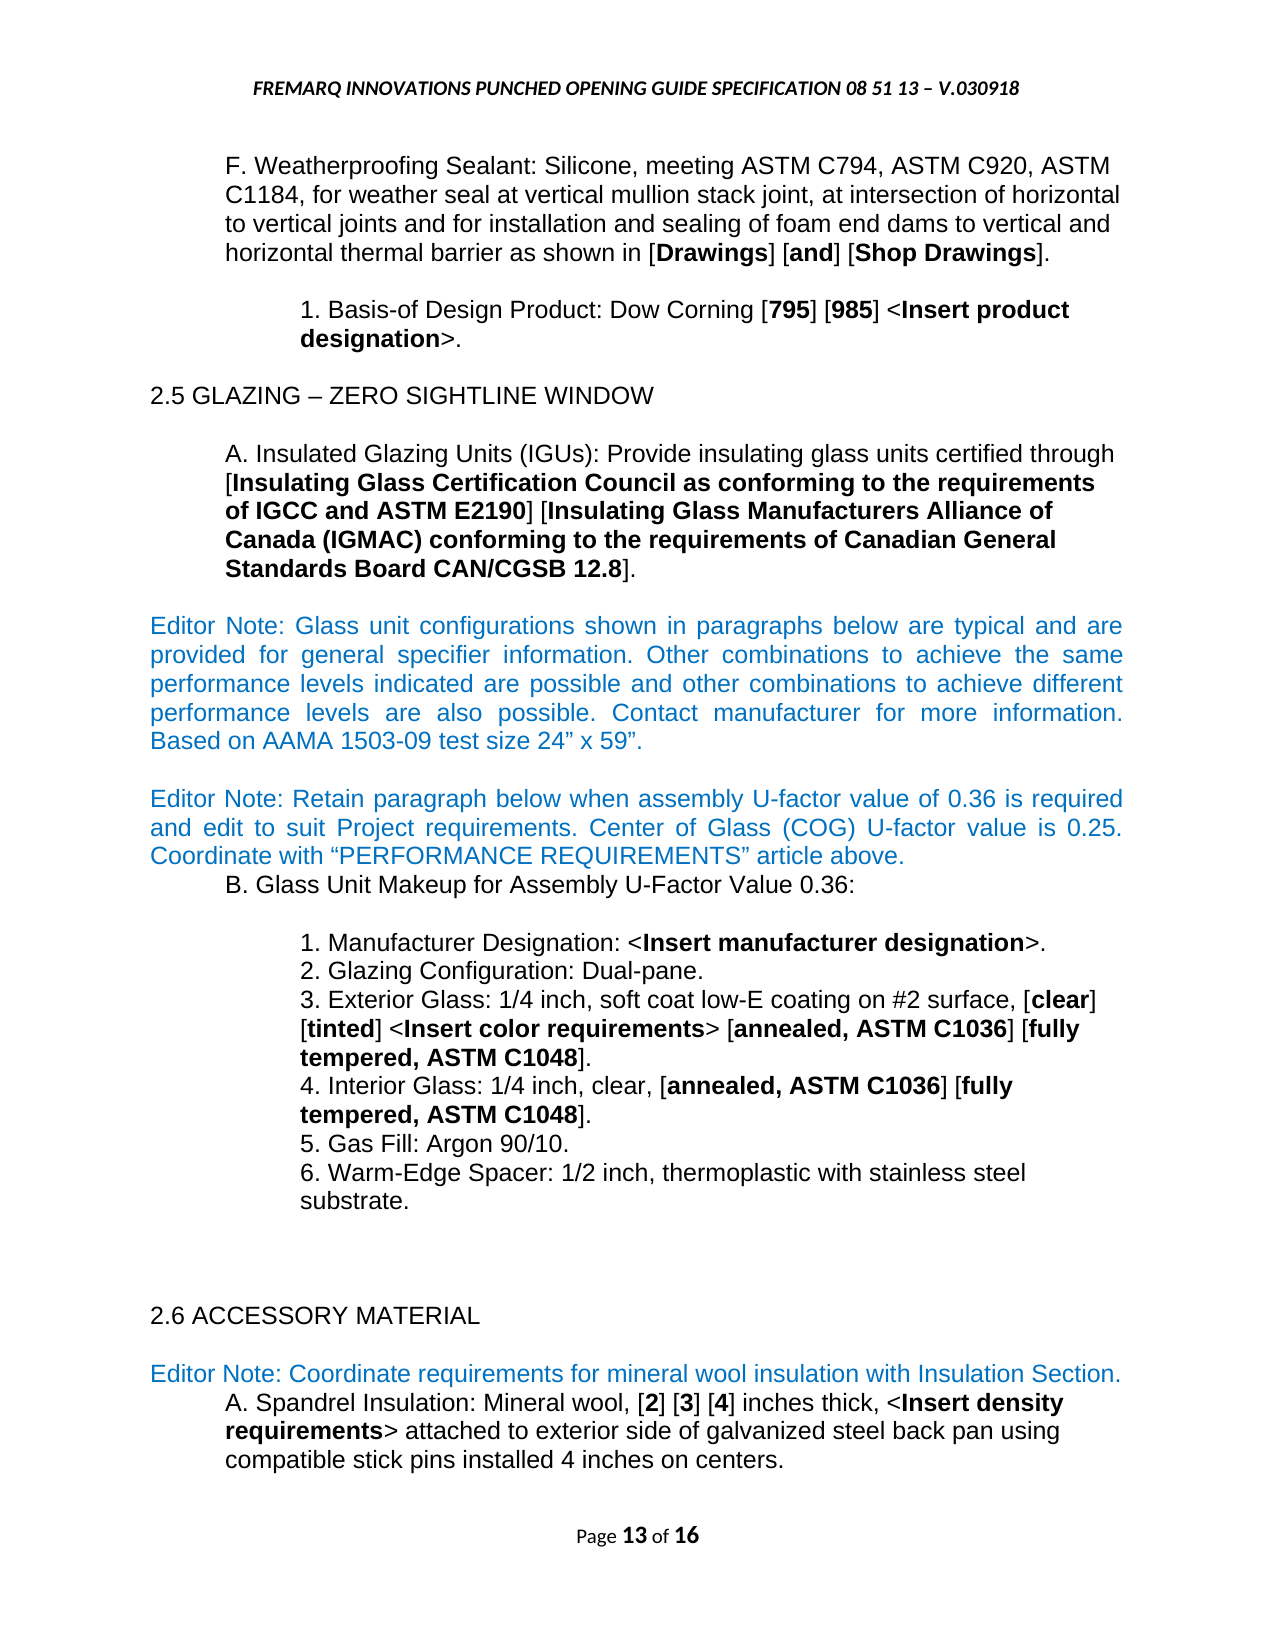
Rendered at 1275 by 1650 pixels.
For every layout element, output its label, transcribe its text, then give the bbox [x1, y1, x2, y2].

text Editor Note: Coordinate requirements for mineral wool insulation with Insulation Section. [150, 1359, 1125, 1387]
text A. Insulated Glazing Units (IGUs): Provide insulating glass units certified through [Insulating Glass Certification Council as conforming to the requirements of IGCC and ASTM E2190] [Insulating Glass Manufacturers Alliance of Canada (IGMAC) conforming to the requirements of Canadian General Standards Board CAN/CGSB 12.8]. [225, 439, 1125, 582]
text 5. Gas Fill: Argon 90/10. [300, 1129, 1125, 1157]
text F. Weatherproofing Sealant: Silicone, meeting ASTM C794, ASTM C920, ASTM C1184, for weather seal at vertical mullion stack joint, at intersection of horizontal to vertical joints and for installation and sealing of foam end dams to vertical and horizontal thermal barrier as shown in [Drawings] [and] [Shop Drawings]. [225, 151, 1125, 266]
text 2. Glazing Configuration: Dual-pane. [300, 956, 1125, 985]
text 1. Basis-of Design Product: Dow Corning [795] [985] <Insert product designation>. [300, 295, 1125, 352]
text 4. Interior Glass: 1/4 inch, clear, [annealed, ASTM C1036] [fully tempered, ASTM C1048]. [300, 1071, 1125, 1129]
text 1. Manufacturer Designation: <Insert manufacturer designation>. [300, 927, 1125, 956]
text 6. Warm-Edge Spacer: 1/2 inch, thermoplastic with stainless steel substrate. [300, 1157, 1125, 1215]
text 3. Exterior Glass: 1/4 inch, soft coat low-E coating on #2 surface, [clear] [tinted] <Insert color requirements> [annealed, ASTM C1036] [fully tempered, ASTM C1048]. [300, 985, 1125, 1071]
text 2.5 GLAZING – ZERO SIGHTLINE WINDOW [150, 381, 1125, 410]
text Editor Note: Retain paragraph below when assembly U-factor value of 0.36 is required and edit to suit Project requirements. Center of Glass (COG) U-factor value is 0.25. Coordinate with “PERFORMANCE REQUIREMENTS” article above. [150, 784, 1125, 870]
text 2.6 ACCESSORY MATERIAL [150, 1301, 1125, 1330]
text B. Glass Unit Makeup for Assembly U-Factor Value 0.36: [225, 870, 1125, 899]
text A. Spandrel Insulation: Mineral wool, [2] [3] [4] inches thick, <Insert density requirements> attached to exterior side of galvanized steel back pan using compatible stick pins installed 4 inches on centers. [225, 1387, 1125, 1474]
text Editor Note: Glass unit configurations shown in paragraphs below are typical and are provided for general specifier information. Other combinations to achieve the same performance levels indicated are possible and other combinations to achieve different performance levels are also possible. Contact manufacturer for more information. Based on AAMA 1503-09 test size 24” x 59”. [150, 611, 1125, 755]
